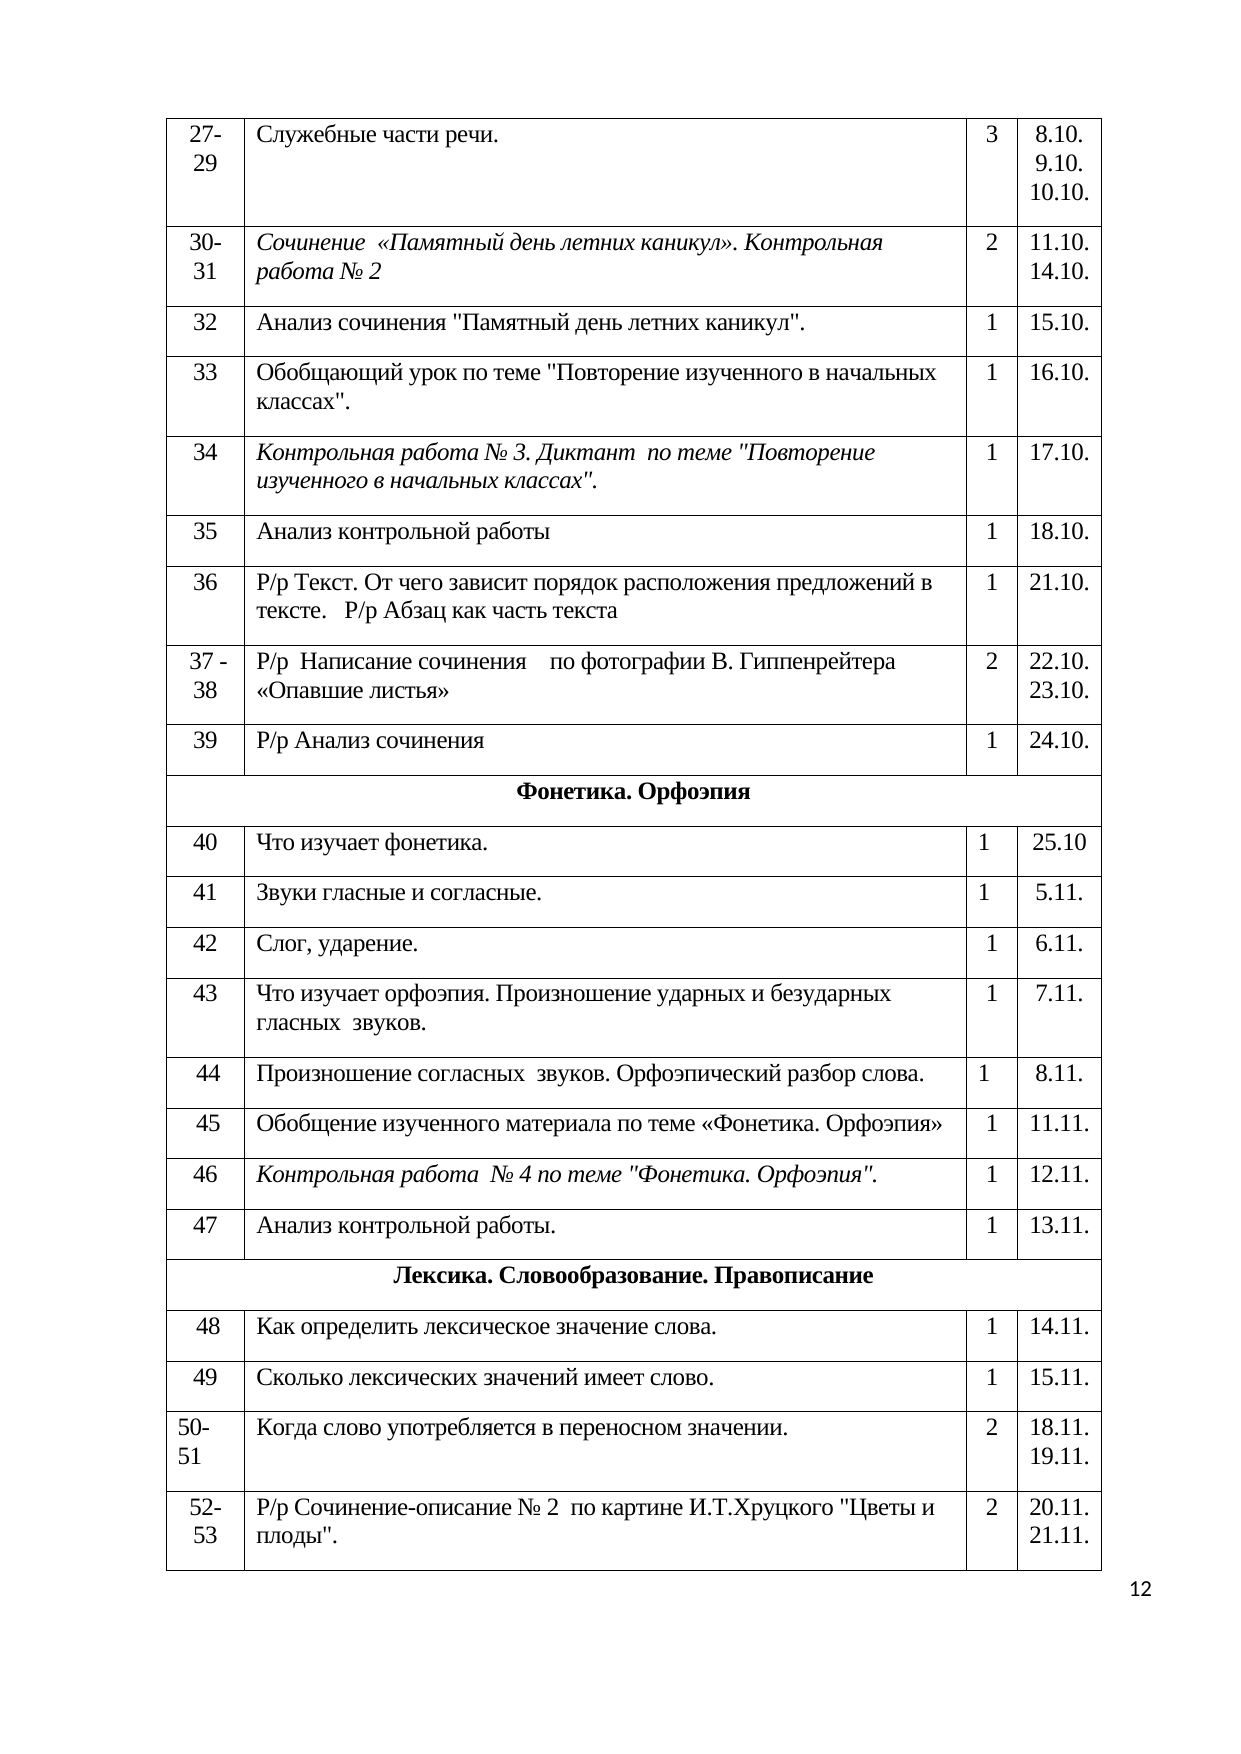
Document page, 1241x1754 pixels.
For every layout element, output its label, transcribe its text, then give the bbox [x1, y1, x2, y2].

table_cell Обобщающий урок по теме "Повторение изученного в начальных классах". [245, 357, 966, 436]
table_cell Р/р Анализ сочинения [245, 725, 966, 775]
table_cell 15.11. [1018, 1362, 1101, 1411]
table_cell 1 [967, 1311, 1017, 1361]
table_cell 37 - 38 [167, 646, 244, 724]
table_cell 27- 29 [167, 119, 244, 226]
table_cell 7.11. [1018, 979, 1101, 1057]
table_cell 33 [167, 357, 244, 436]
table_cell 11.10. 14.10. [1018, 227, 1101, 306]
table_cell Анализ контрольной работы. [245, 1210, 966, 1259]
table_cell 50-51 [167, 1412, 244, 1491]
table_cell Слог, ударение. [245, 928, 966, 977]
table_cell 1 [967, 567, 1017, 645]
table_cell Фонетика. Орфоэпия [167, 776, 1101, 826]
table_cell 48 [167, 1311, 244, 1361]
table_cell 1 [967, 1159, 1017, 1209]
table_cell 8.10. 9.10. 10.10. [1018, 119, 1101, 226]
table_cell 20.11. 21.11. [1018, 1492, 1101, 1570]
table_cell 34 [167, 437, 244, 515]
table_cell 1 [967, 357, 1017, 436]
table_cell Сколько лексических значений имеет слово. [245, 1362, 966, 1411]
table_cell Контрольная работа № 3. Диктант по теме "Повторение изученного в начальных классах". [245, 437, 966, 515]
table_cell Лексика. Словообразование. Правописание [167, 1260, 1101, 1310]
table_cell 1 [967, 979, 1017, 1057]
table_cell 1 [967, 1210, 1017, 1259]
table_cell Звуки гласные и согласные. [245, 877, 966, 927]
table_cell 16.10. [1018, 357, 1101, 436]
table_cell 45 [167, 1109, 244, 1158]
table_cell 12.11. [1018, 1159, 1101, 1209]
table_cell 8.11. [1018, 1058, 1101, 1107]
table_cell 1 [967, 307, 1017, 356]
table_cell 3 [967, 119, 1017, 226]
table_cell 1 [967, 725, 1017, 775]
table_cell 13.11. [1018, 1210, 1101, 1259]
table_cell Как определить лексическое значение слова. [245, 1311, 966, 1361]
table_cell 5.11. [1018, 877, 1101, 927]
table_cell 18.10. [1018, 516, 1101, 566]
table_cell 36 [167, 567, 244, 645]
table_cell 30-31 [167, 227, 244, 306]
table_cell 1 [967, 437, 1017, 515]
table_cell 47 [167, 1210, 244, 1259]
table_cell 32 [167, 307, 244, 356]
table_cell Р/р Текст. От чего зависит порядок расположения предложений в тексте. Р/р Абзац как часть текста [245, 567, 966, 645]
table_cell 18.11. 19.11. [1018, 1412, 1101, 1491]
table_cell Р/р Сочинение-описание № 2 по картине И.Т.Хруцкого "Цветы и плоды". [245, 1492, 966, 1570]
table_cell Обобщение изученного материала по теме «Фонетика. Орфоэпия» [245, 1109, 966, 1158]
table_cell Р/р Написание сочинения по фотографии В. Гиппенрейтера «Опавшие листья» [245, 646, 966, 724]
table_cell Что изучает фонетика. [245, 827, 966, 876]
table_cell 25.10 [1018, 827, 1101, 876]
table_cell 40 [167, 827, 244, 876]
table_cell 39 [167, 725, 244, 775]
table_cell 1 [967, 928, 1017, 977]
table_cell 1 [967, 1058, 1017, 1107]
table_cell Что изучает орфоэпия. Произношение ударных и безударных гласных звуков. [245, 979, 966, 1057]
table_cell 52-53 [167, 1492, 244, 1570]
table_cell 14.11. [1018, 1311, 1101, 1361]
table_cell 49 [167, 1362, 244, 1411]
table_cell 22.10. 23.10. [1018, 646, 1101, 724]
table_cell 1 [967, 827, 1017, 876]
table_cell 1 [967, 1109, 1017, 1158]
table_cell 43 [167, 979, 244, 1057]
table_cell 2 [967, 227, 1017, 306]
table_cell 21.10. [1018, 567, 1101, 645]
table_cell Служебные части речи. [245, 119, 966, 226]
table_cell 24.10. [1018, 725, 1101, 775]
table_cell 6.11. [1018, 928, 1101, 977]
table_cell Контрольная работа № 4 по теме "Фонетика. Орфоэпия". [245, 1159, 966, 1209]
table_cell 44 [167, 1058, 244, 1107]
table_cell 35 [167, 516, 244, 566]
table_cell 2 [967, 646, 1017, 724]
table_cell 41 [167, 877, 244, 927]
table_cell Анализ контрольной работы [245, 516, 966, 566]
table_cell 11.11. [1018, 1109, 1101, 1158]
table_cell 2 [967, 1492, 1017, 1570]
table_cell 17.10. [1018, 437, 1101, 515]
table_cell Произношение согласных звуков. Орфоэпический разбор слова. [245, 1058, 966, 1107]
table_cell Когда слово употребляется в переносном значении. [245, 1412, 966, 1491]
table_cell 1 [967, 877, 1017, 927]
table_cell 46 [167, 1159, 244, 1209]
table_cell 2 [967, 1412, 1017, 1491]
table_cell 1 [967, 1362, 1017, 1411]
table_cell Сочинение «Памятный день летних каникул». Контрольная работа № 2 [245, 227, 966, 306]
table_cell Анализ сочинения "Памятный день летних каникул". [245, 307, 966, 356]
table_cell 42 [167, 928, 244, 977]
table_cell 15.10. [1018, 307, 1101, 356]
table_cell 1 [967, 516, 1017, 566]
